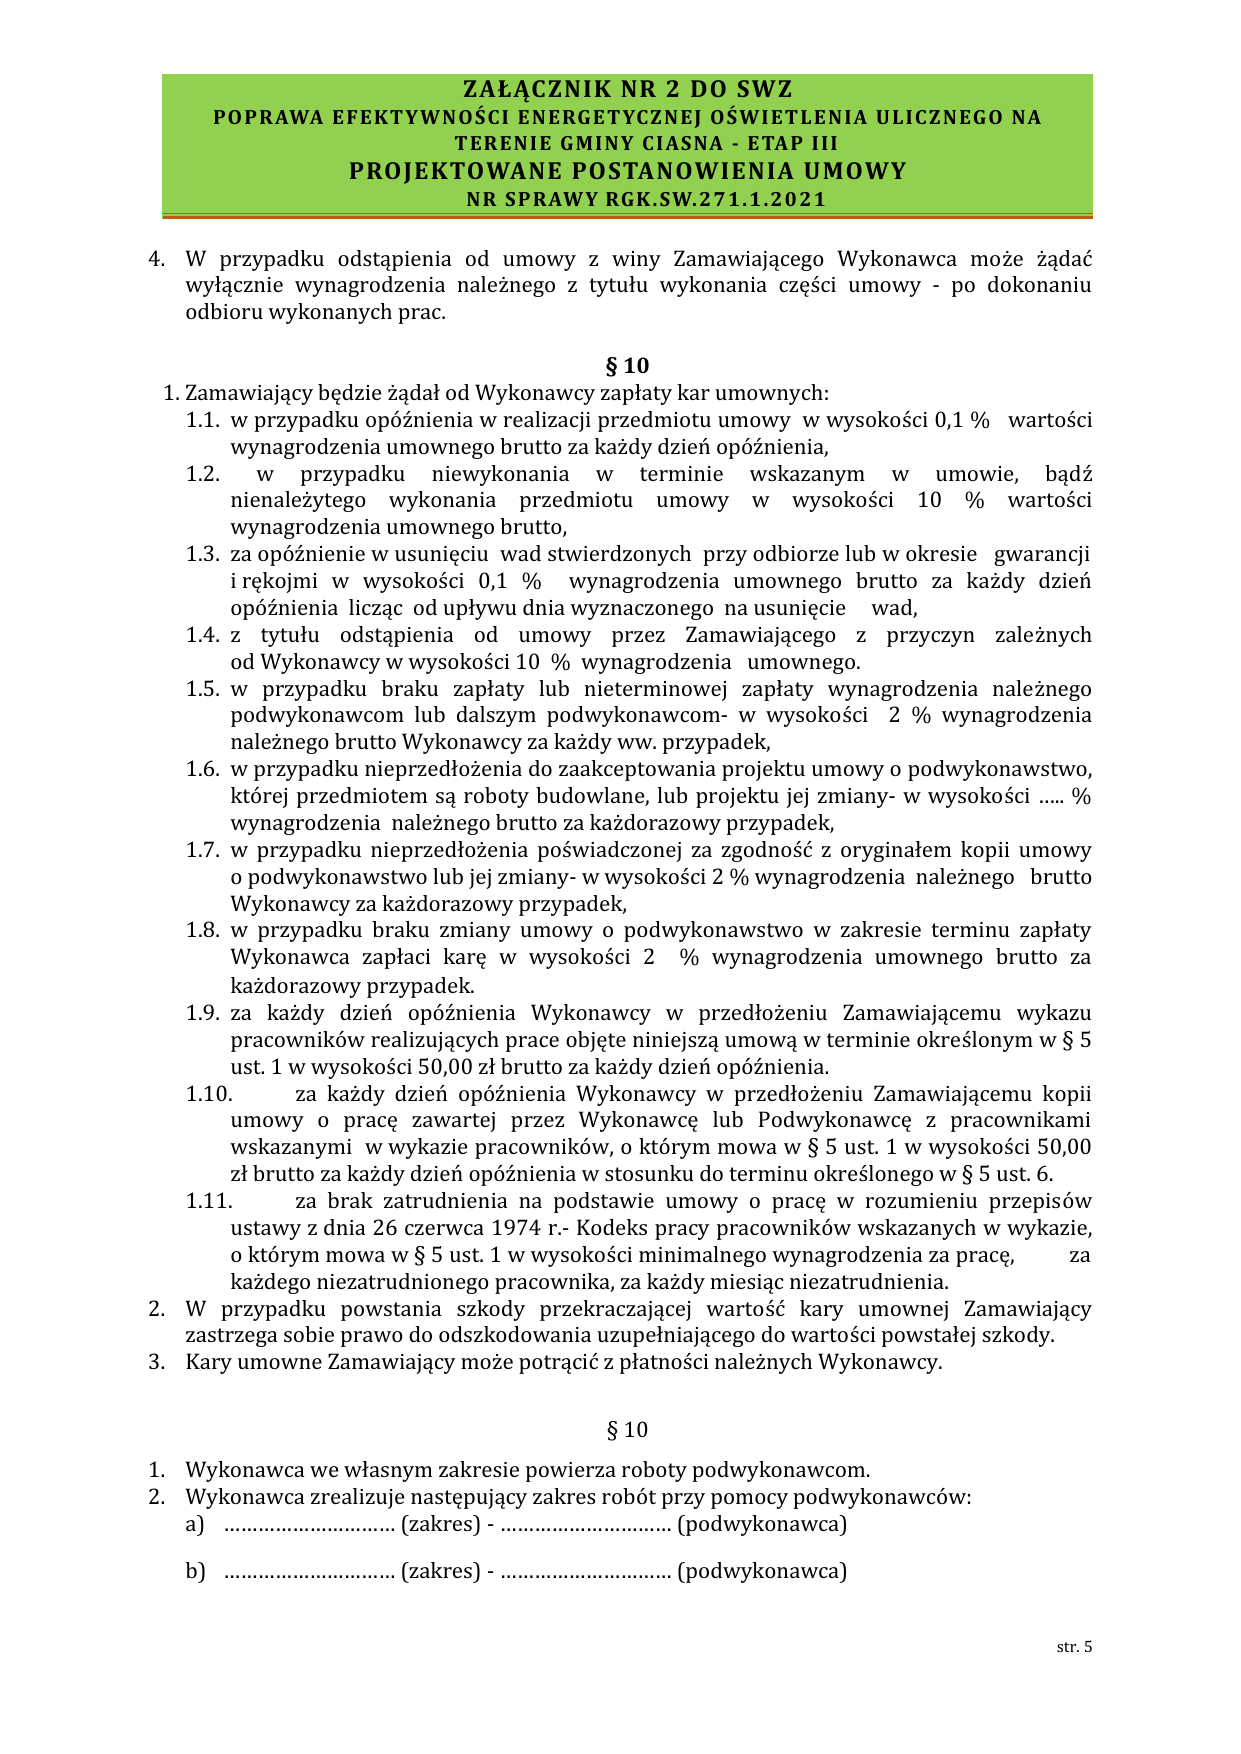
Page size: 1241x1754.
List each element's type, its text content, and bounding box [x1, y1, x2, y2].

list w przypadku braku zmiany umowy o podwykonawstwo w zakresie terminu zapłaty Wykonawca zapłaci karę w wysokości 2 % wynagrodzenia umownego brutto za każdorazowy przypadek. [185, 916, 1093, 999]
list za brak zatrudnienia na podstawie umowy o pracę w rozumieniu przepisów ustawy z dnia 26 czerwca 1974 r.- Kodeks pracy pracowników wskazanych w wykazie, o którym mowa w § 5 ust. 1 w wysokości minimalnego wynagrodzenia za pracę, za każdego niezatrudnionego pracownika, za każdy miesiąc niezatrudnienia. [185, 1187, 1093, 1294]
list w przypadku nieprzedłożenia do zaakceptowania projektu umowy o podwykonawstwo, której przedmiotem są roboty budowlane, lub projektu jej zmiany- w wysokości ….. % wynagrodzenia należnego brutto za każdorazowy przypadek, [185, 755, 1093, 836]
list W przypadku powstania szkody przekraczającej wartość kary umownej Zamawiający zastrzega sobie prawo do odszkodowania uzupełniającego do wartości powstałej szkody. [148, 1294, 1093, 1348]
list za każdy dzień opóźnienia Wykonawcy w przedłożeniu Zamawiającemu kopii umowy o pracę zawartej przez Wykonawcę lub Podwykonawcę z pracownikami wskazanymi w wykazie pracowników, o którym mowa w § 5 ust. 1 w wysokości 50,00 zł brutto za każdy dzień opóźnienia w stosunku do terminu określonego w § 5 ust. 6. [185, 1079, 1093, 1187]
list Wykonawca we własnym zakresie powierza roboty podwykonawcom. [148, 1456, 1093, 1482]
list Wykonawca zrealizuje następujący zakres robót przy pomocy podwykonawców: [148, 1482, 1093, 1509]
list w przypadku braku zapłaty lub nieterminowej zapłaty wynagrodzenia należnego podwykonawcom lub dalszym podwykonawcom- w wysokości 2 % wynagrodzenia należnego brutto Wykonawcy za każdy ww. przypadek, [185, 674, 1093, 755]
list w przypadku nieprzedłożenia poświadczonej za zgodność z oryginałem kopii umowy o podwykonawstwo lub jej zmiany- w wysokości 2 % wynagrodzenia należnego brutto Wykonawcy za każdorazowy przypadek, [185, 836, 1093, 916]
list Kary umowne Zamawiający może potrącić z płatności należnych Wykonawcy. [148, 1348, 1093, 1375]
list ………………………… (zakres) - ………………………… (podwykonawca) [185, 1509, 1093, 1536]
list z tytułu odstąpienia od umowy przez Zamawiającego z przyczyn zależnych od Wykonawcy w wysokości 10 % wynagrodzenia umownego. [185, 621, 1093, 674]
list w przypadku niewykonania w terminie wskazanym w umowie, bądź nienależytego wykonania przedmiotu umowy w wysokości 10 % wartości wynagrodzenia umownego brutto, [185, 459, 1093, 540]
text § 10 [162, 1415, 1093, 1442]
text 1. Zamawiający będzie żądał od Wykonawcy zapłaty kar umownych: [162, 379, 1093, 406]
list za opóźnienie w usunięciu wad stwierdzonych przy odbiorze lub w okresie gwarancji i rękojmi w wysokości 0,1 % wynagrodzenia umownego brutto za każdy dzień opóźnienia licząc od upływu dnia wyznaczonego na usunięcie wad, [185, 540, 1093, 621]
list ………………………… (zakres) - ………………………… (podwykonawca) [185, 1557, 1093, 1584]
text § 10 [162, 352, 1093, 379]
list w przypadku opóźnienia w realizacji przedmiotu umowy w wysokości 0,1 % wartości wynagrodzenia umownego brutto za każdy dzień opóźnienia, [185, 406, 1093, 459]
list W przypadku odstąpienia od umowy z winy Zamawiającego Wykonawca może żądać wyłącznie wynagrodzenia należnego z tytułu wykonania części umowy - po dokonaniu odbioru wykonanych prac. [148, 244, 1093, 325]
list za każdy dzień opóźnienia Wykonawcy w przedłożeniu Zamawiającemu wykazu pracowników realizujących prace objęte niniejszą umową w terminie określonym w § 5 ust. 1 w wysokości 50,00 zł brutto za każdy dzień opóźnienia. [185, 999, 1093, 1079]
